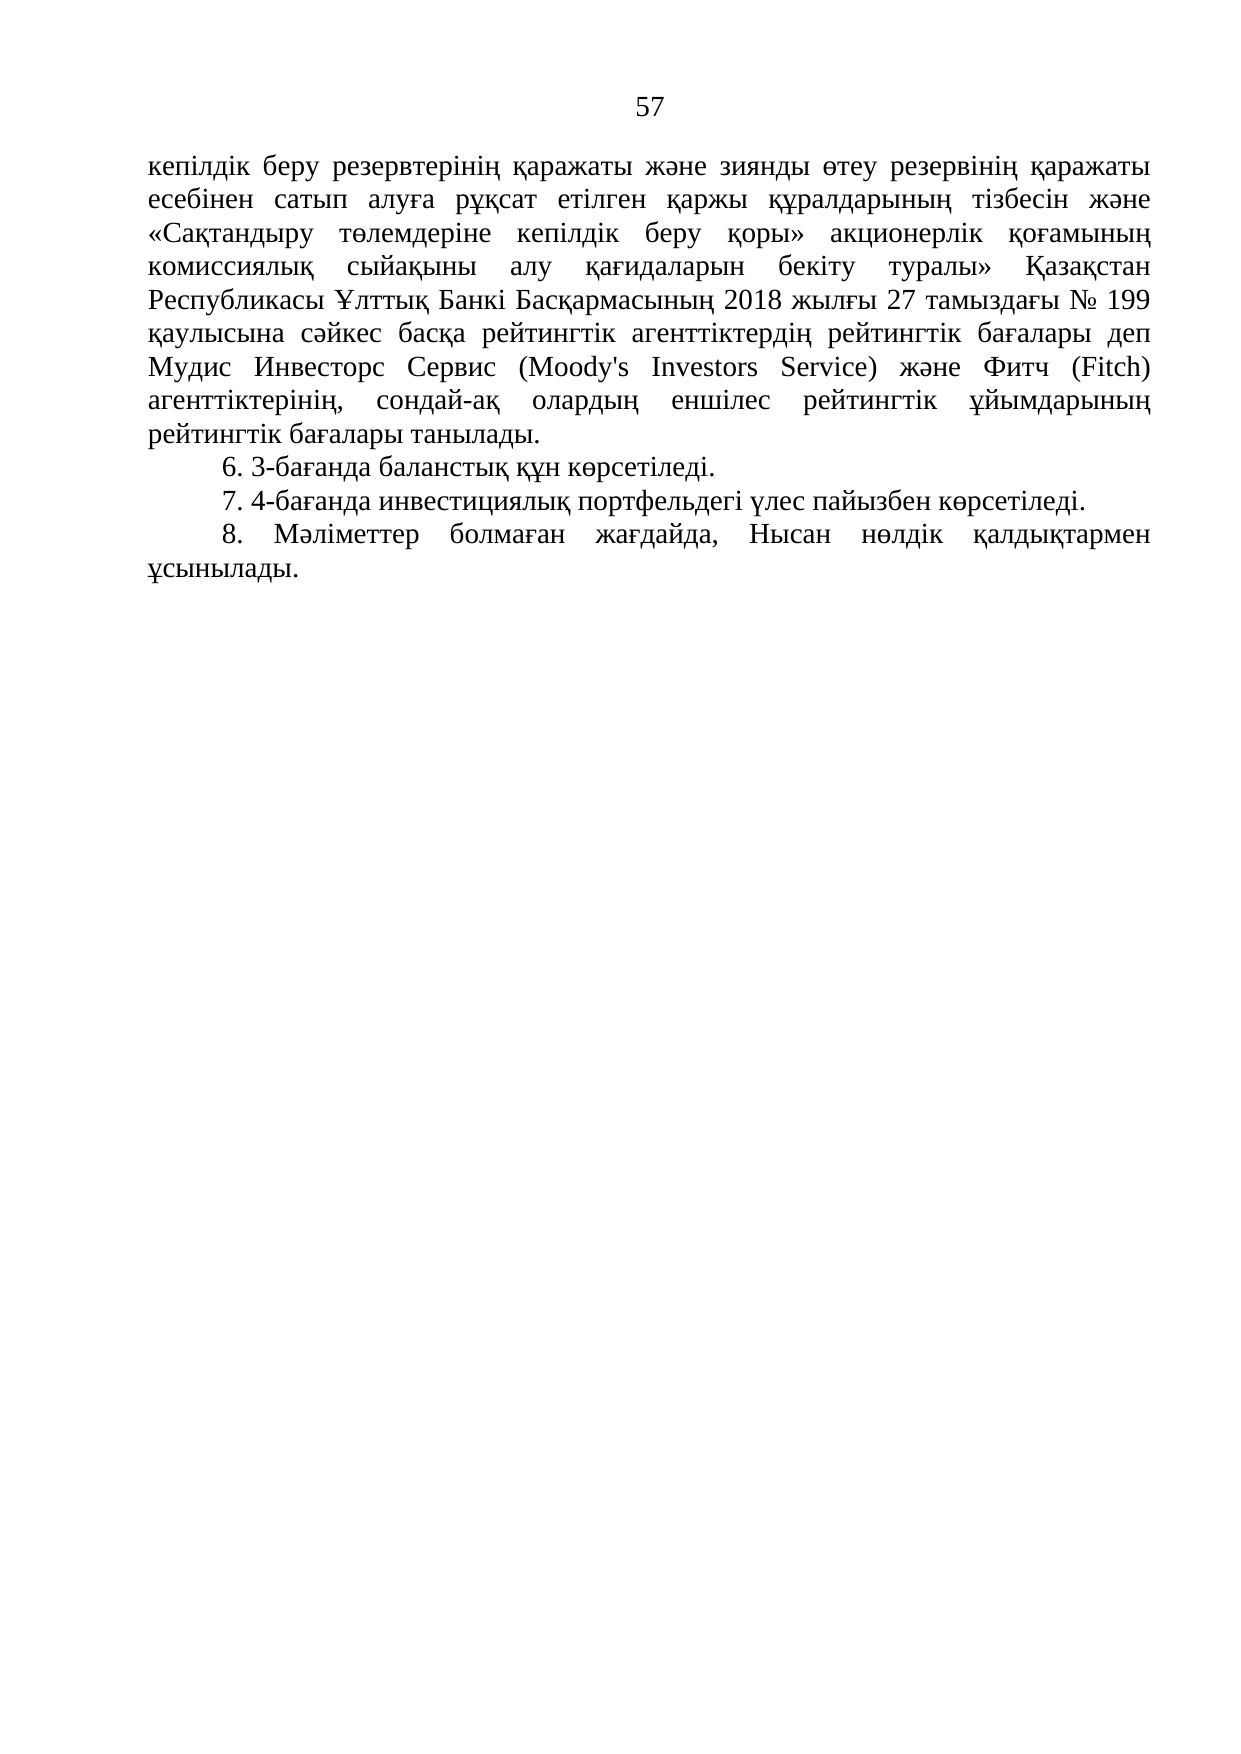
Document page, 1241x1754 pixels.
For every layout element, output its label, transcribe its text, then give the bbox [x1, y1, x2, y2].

text 8. Мәліметтер болмаған жағдайда, Нысан нөлдік қалдықтармен ұсынылады. [148, 517, 1152, 584]
text 7. 4-бағанда инвестициялық портфельдегі үлес пайызбен көрсетіледі. [148, 483, 1152, 517]
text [148, 148, 1152, 449]
text 6. 3-бағанда баланстық құн көрсетіледі. [148, 449, 1152, 483]
